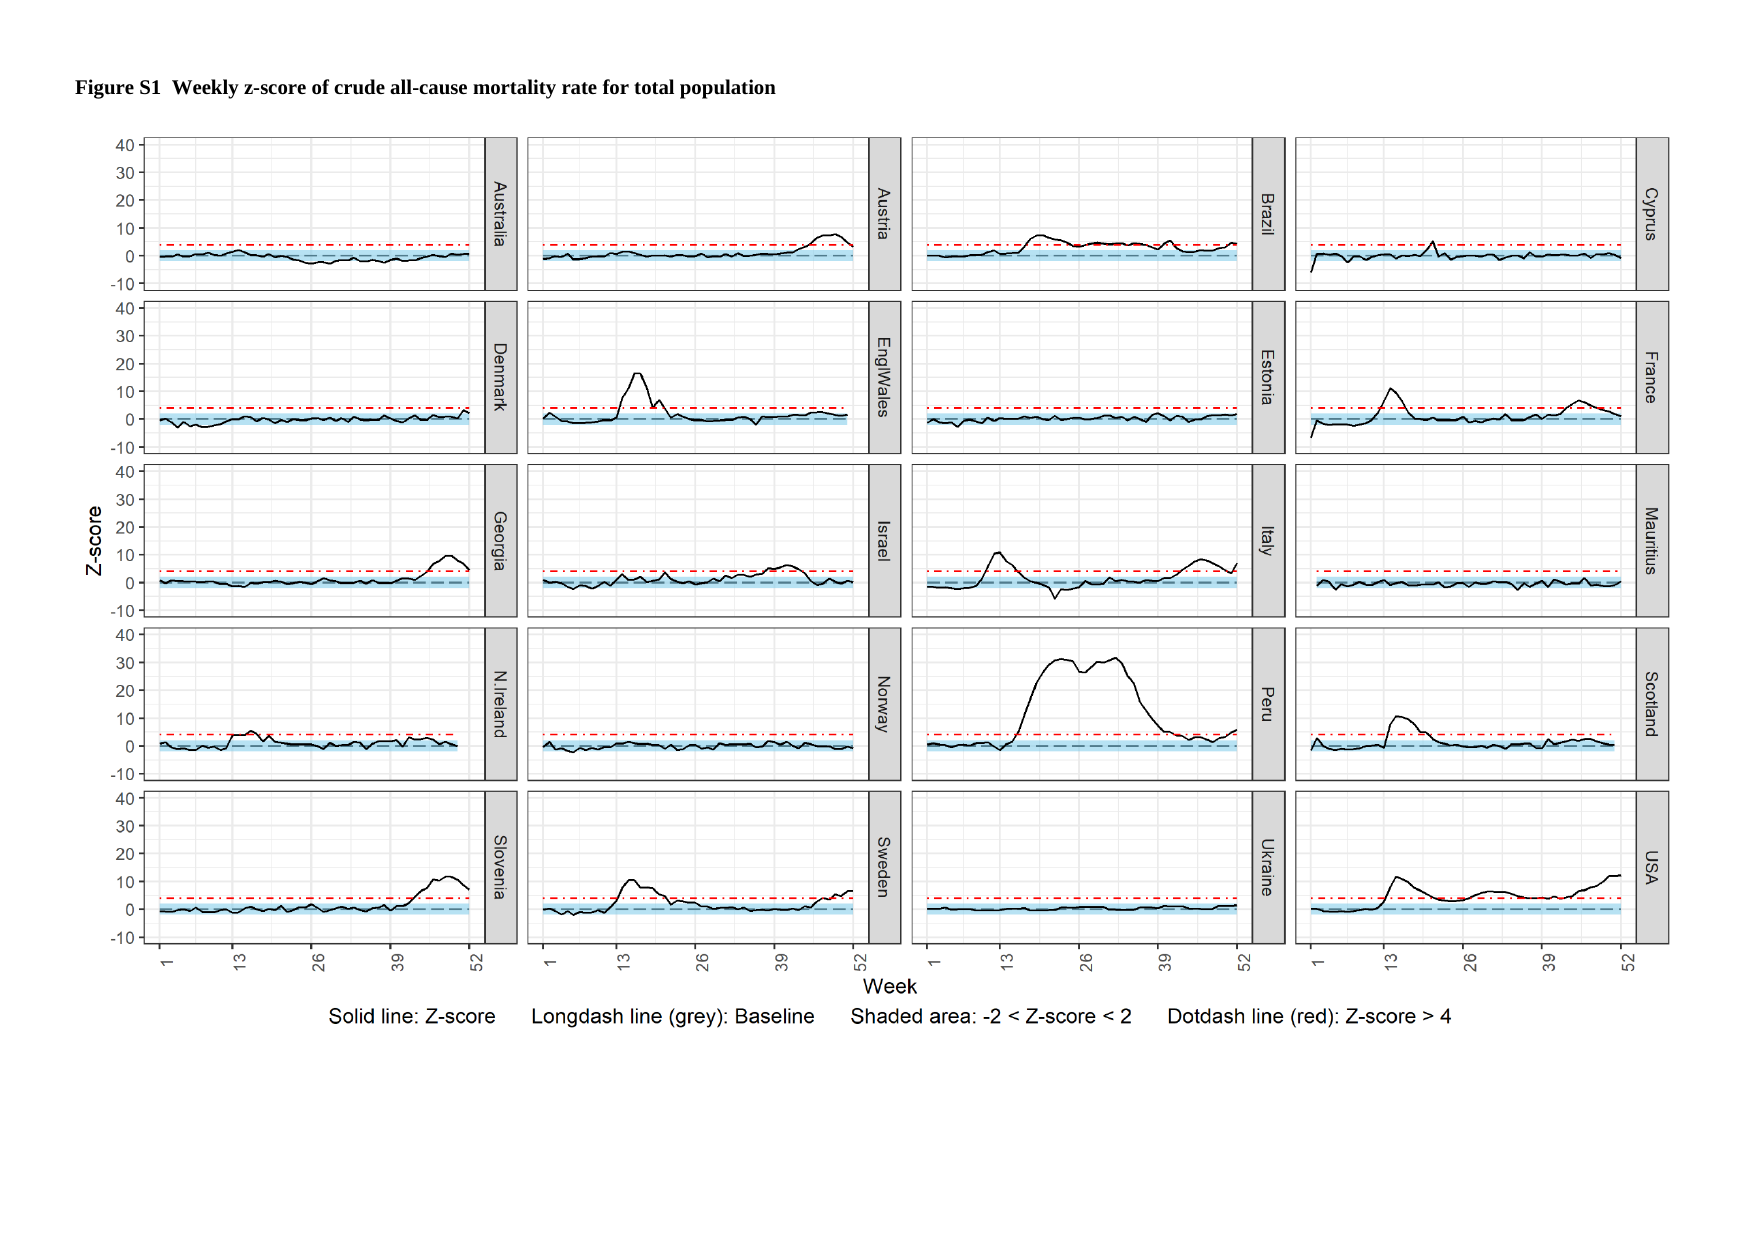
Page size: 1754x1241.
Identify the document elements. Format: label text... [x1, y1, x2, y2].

text Figure S1 Weekly z-score of crude all-cause mortality rate for total population [75, 75, 1679, 99]
picture [75, 127, 1679, 1037]
